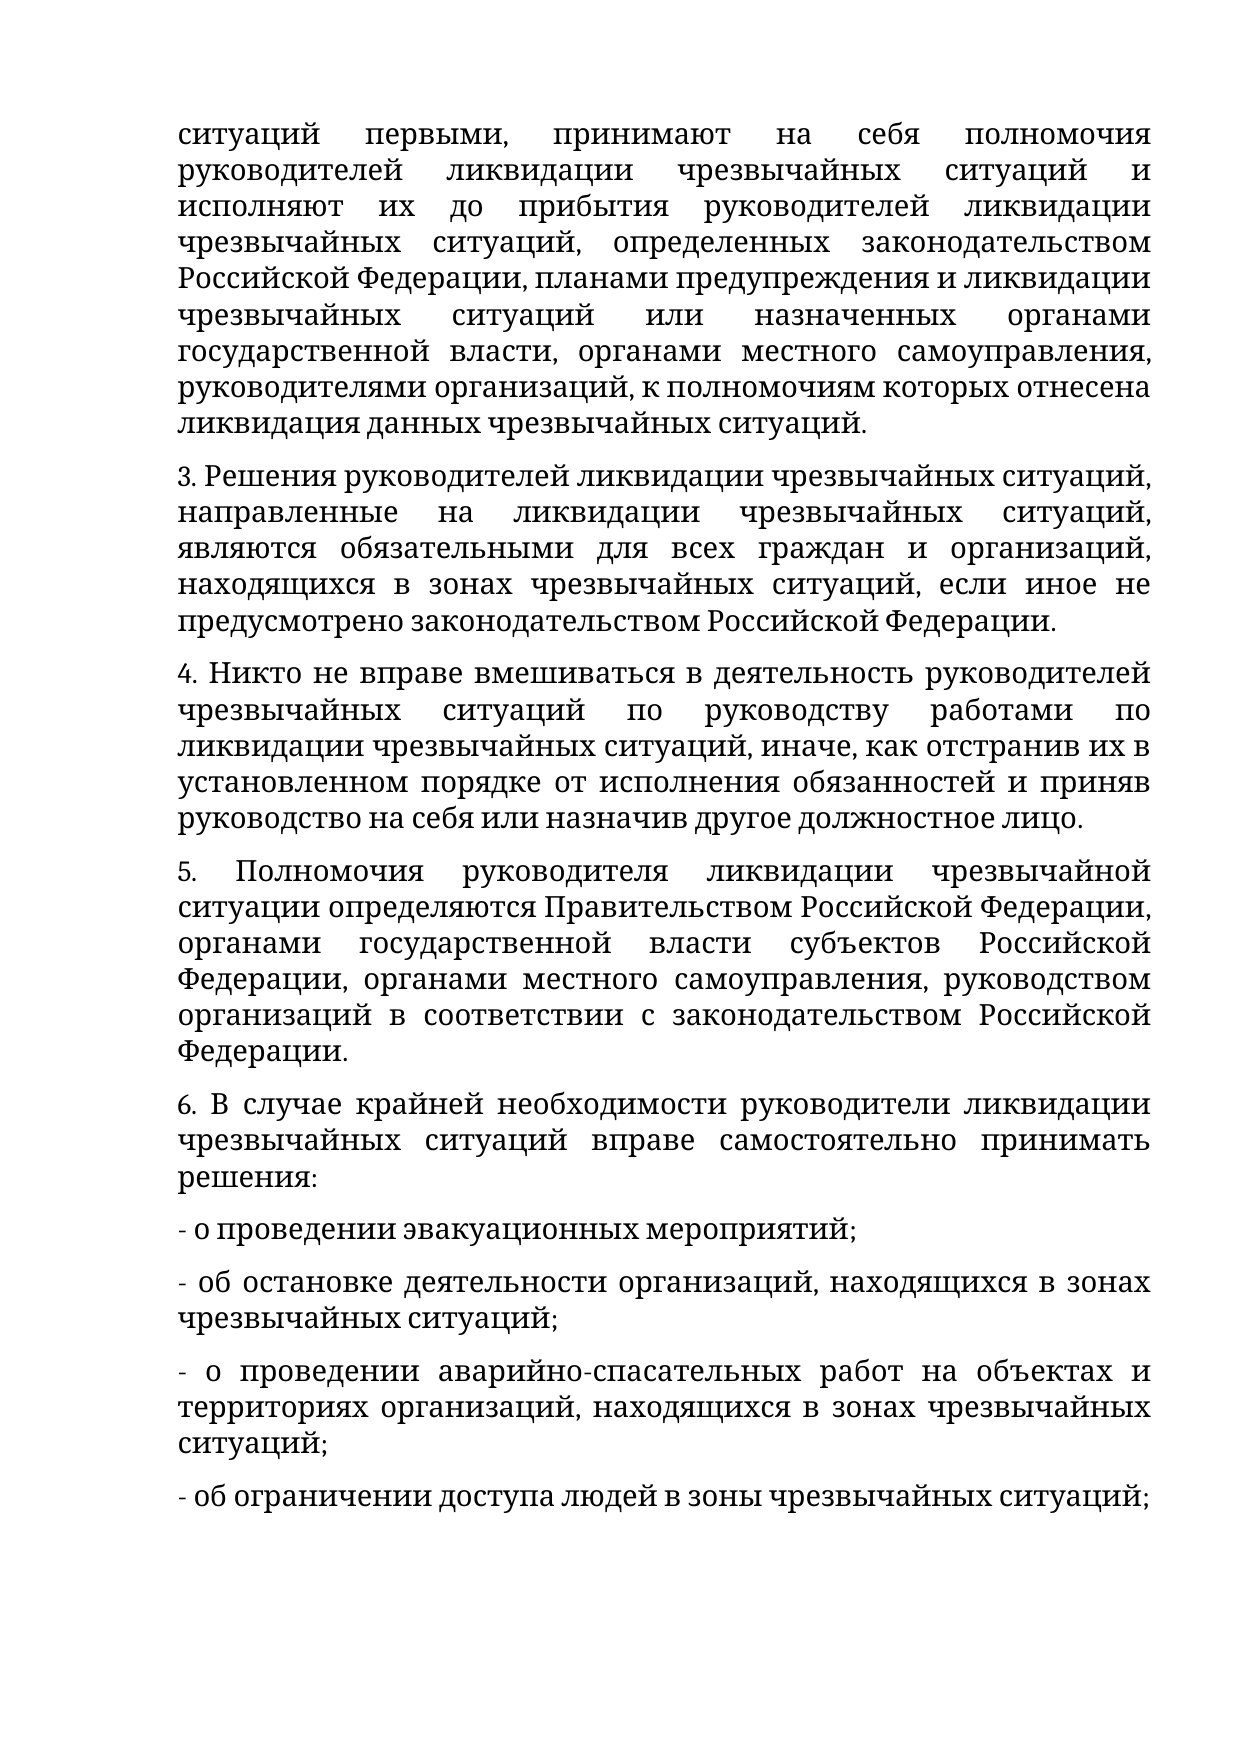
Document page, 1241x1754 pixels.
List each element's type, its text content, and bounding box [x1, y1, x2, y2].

text 5. Полномочия руководителя ликвидации чрезвычайной ситуации определяются Правительством Российской Федерации, органами государственной власти субъектов Российской Федерации, органами местного самоуправления, руководством организаций в соответствии с законодательством Российской Федерации. [177, 855, 1152, 1069]
text 6. В случае крайней необходимости руководители ликвидации чрезвычайных ситуаций вправе самостоятельно принимать решения: [177, 1088, 1152, 1194]
text 3. Решения руководителей ликвидации чрезвычайных ситуаций, направленные на ликвидации чрезвычайных ситуаций, являются обязательными для всех граждан и организаций, находящихся в зонах чрезвычайных ситуаций, если иное не предусмотрено законодательством Российской Федерации. [177, 460, 1152, 638]
text 4. Никто не вправе вмешиваться в деятельность руководителей чрезвычайных ситуаций по руководству работами по ликвидации чрезвычайных ситуаций, иначе, как отстранив их в установленном порядке от исполнения обязанностей и приняв руководство на себя или назначив другое должностное лицо. [177, 657, 1152, 836]
text - о проведении эвакуационных мероприятий; [177, 1213, 1152, 1247]
text - об остановке деятельности организаций, находящихся в зонах чрезвычайных ситуаций; [177, 1266, 1152, 1336]
text - об ограничении доступа людей в зоны чрезвычайных ситуаций; [177, 1480, 1152, 1514]
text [177, 118, 1152, 441]
text - о проведении аварийно-спасательных работ на объектах и территориях организаций, находящихся в зонах чрезвычайных ситуаций; [177, 1355, 1152, 1461]
